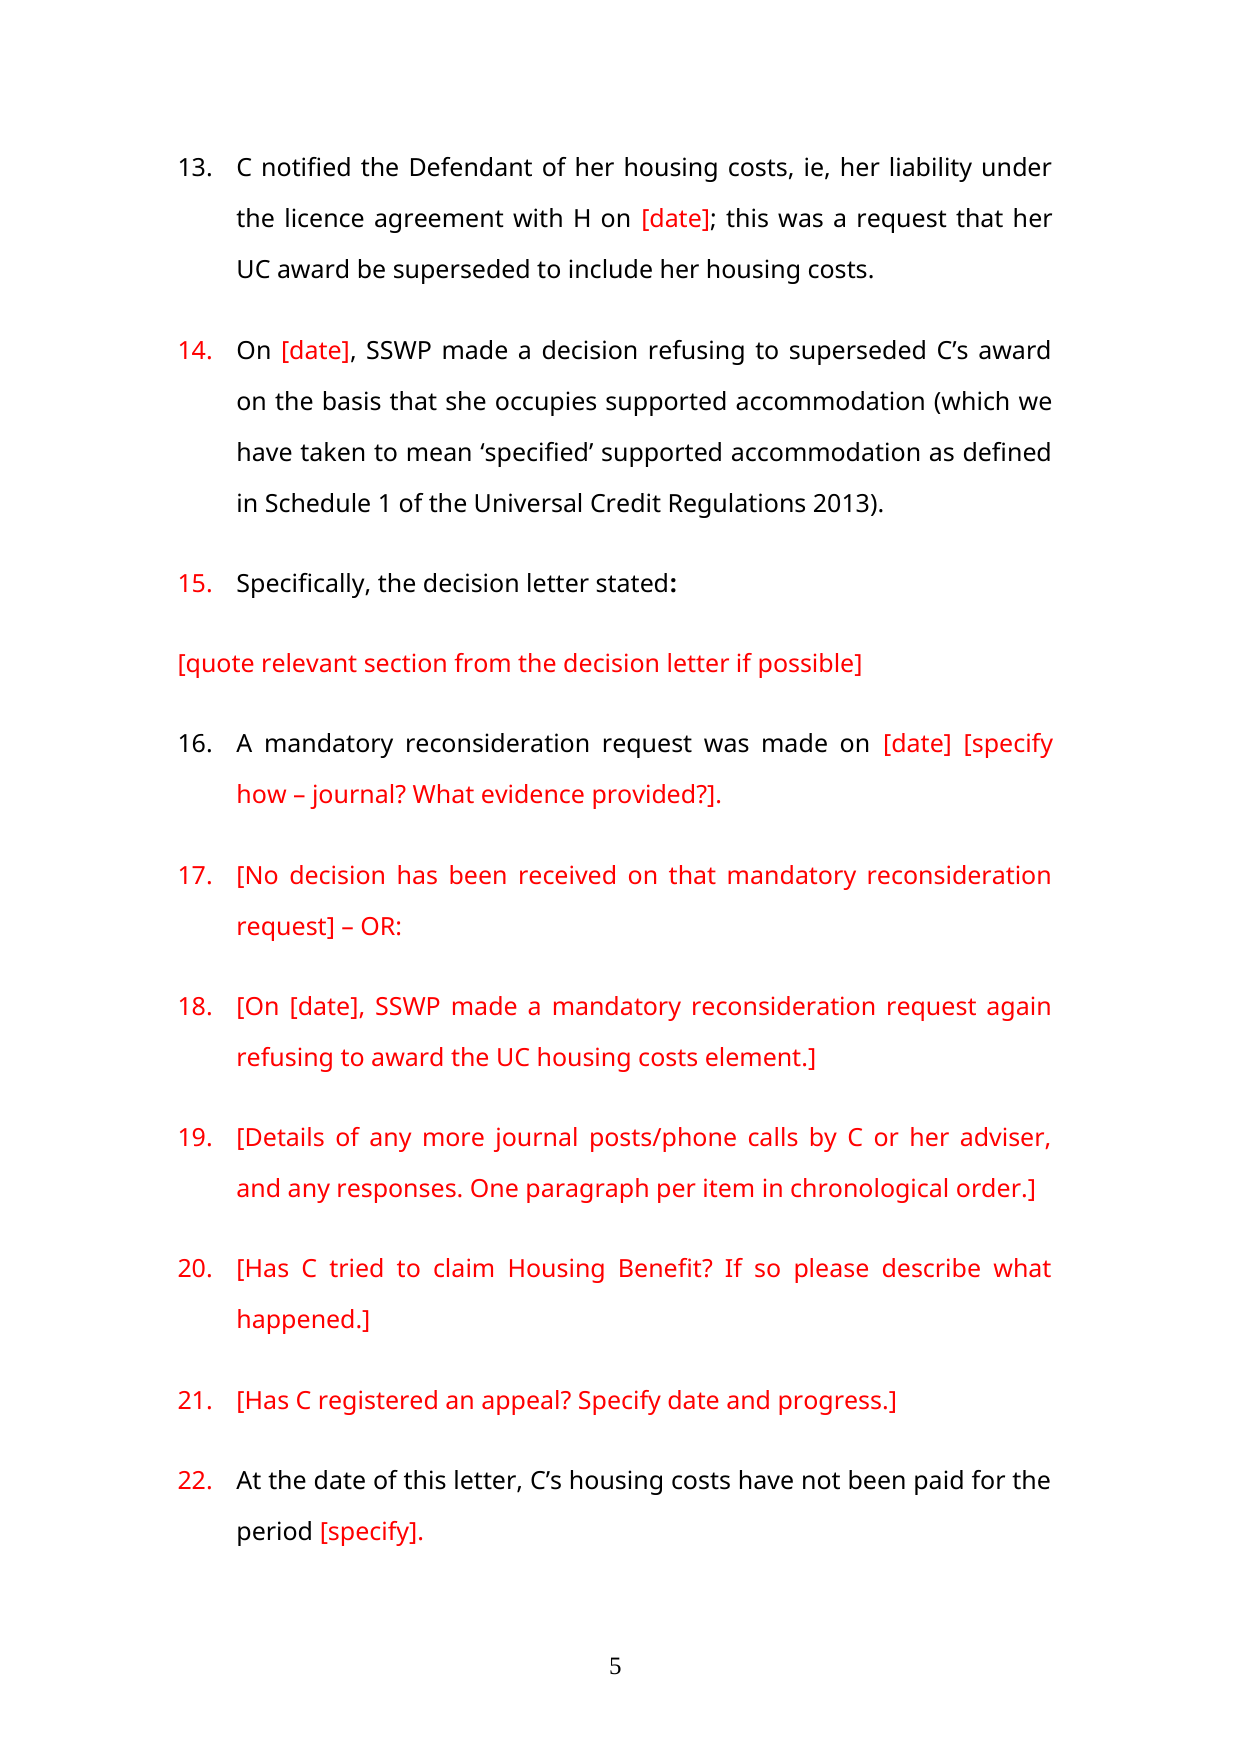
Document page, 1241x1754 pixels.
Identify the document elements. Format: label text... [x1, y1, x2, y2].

list [On [date], SSWP made a mandatory reconsideration request again refusing to award the UC housing costs element.] [177, 988, 1053, 1074]
list A mandatory reconsideration request was made on [date] [specify how – journal? What evidence provided?]. [177, 726, 1053, 811]
list [No decision has been received on that mandatory reconsideration request] – OR: [177, 857, 1053, 942]
list [Has C registered an appeal? Specify date and progress.] [177, 1382, 1053, 1416]
list [Details of any more journal posts/phone calls by C or her adviser, and any responses. One paragraph per item in chronological order.] [177, 1120, 1053, 1205]
text [quote relevant section from the decision letter if possible] [177, 646, 1053, 680]
list C notified the Defendant of her housing costs, ie, her liability under the licence agreement with H on [date]; this was a request that her UC award be superseded to include her housing costs. [177, 150, 1053, 286]
list At the date of this letter, C’s housing costs have not been paid for the period [specify]. [177, 1462, 1053, 1548]
list Specifically, the decision letter stated: [177, 566, 1053, 600]
list [Has C tried to claim Housing Benefit? If so please describe what happened.] [177, 1251, 1053, 1336]
list On [date], SSWP made a decision refusing to superseded C’s award on the basis that she occupies supported accommodation (which we have taken to mean ‘specified’ supported accommodation as defined in Schedule 1 of the Universal Credit Regulations 2013). [177, 332, 1053, 519]
